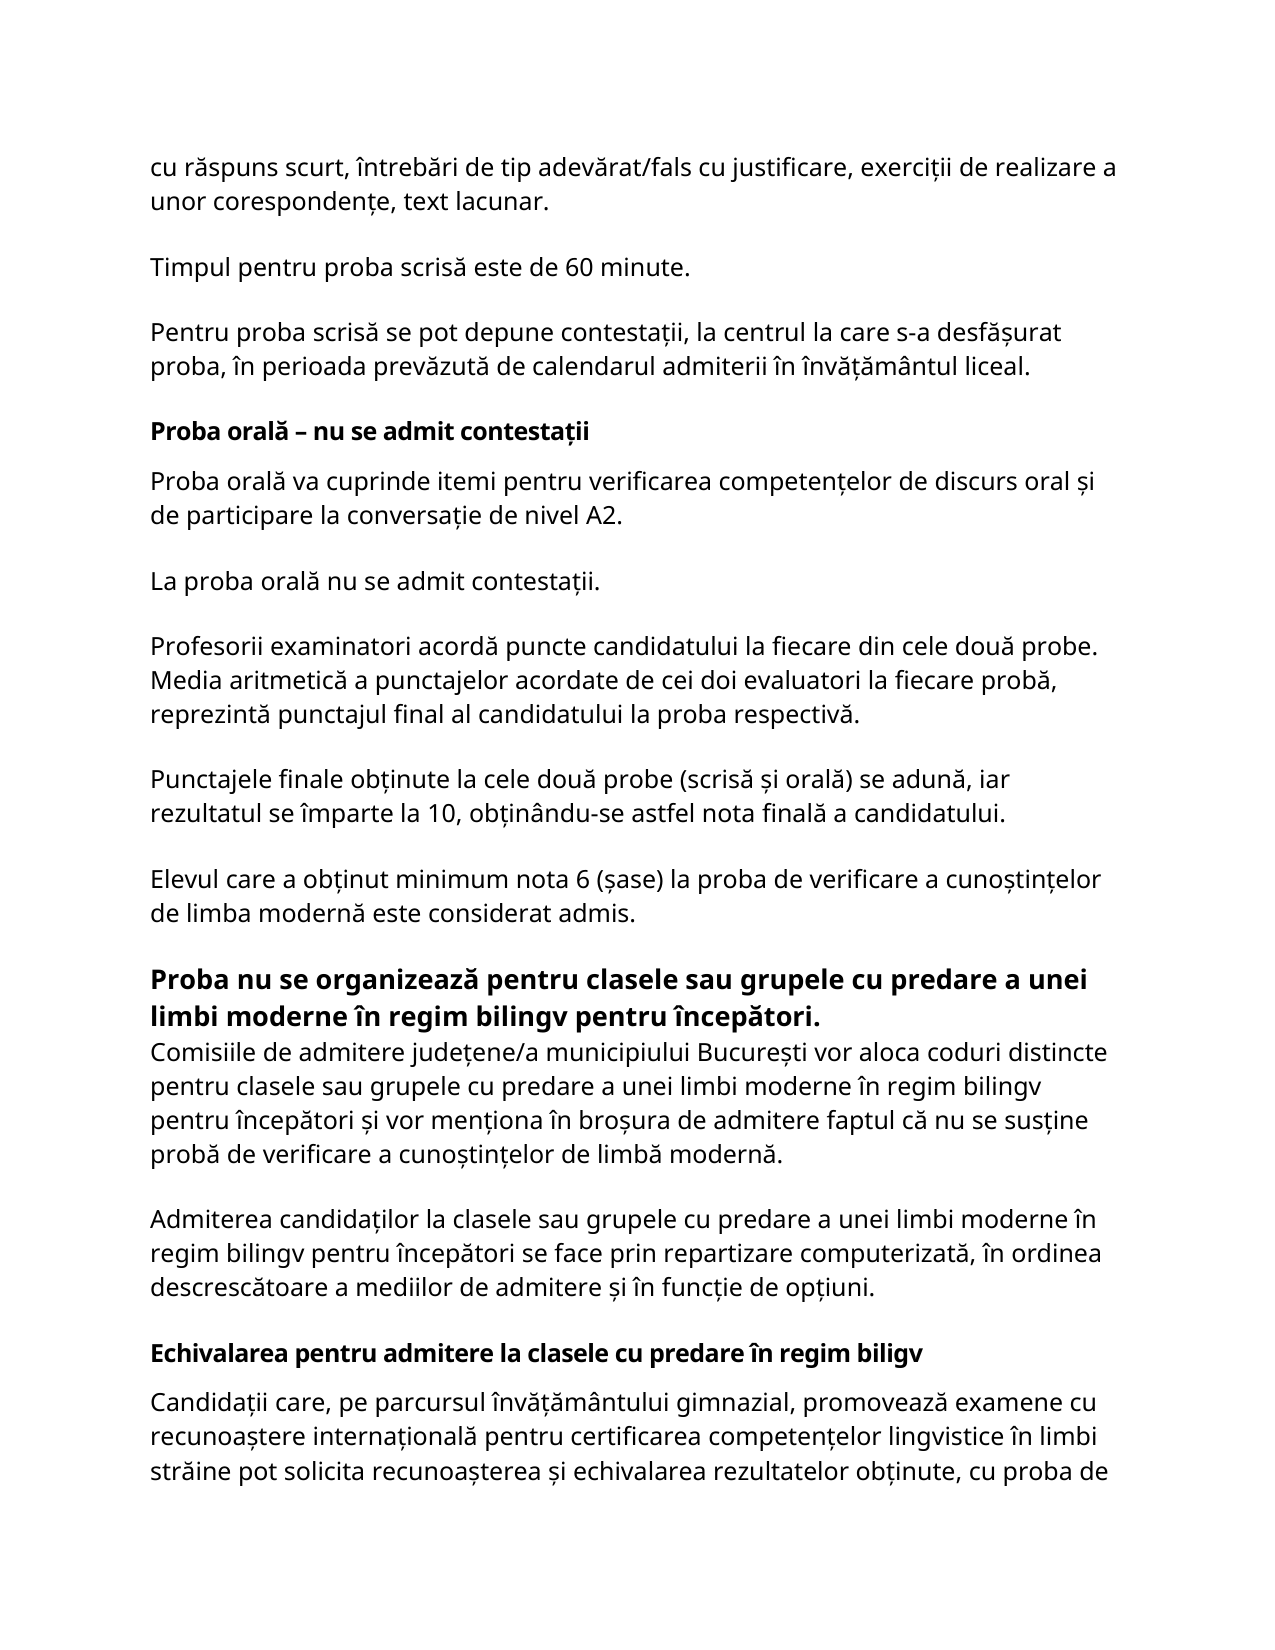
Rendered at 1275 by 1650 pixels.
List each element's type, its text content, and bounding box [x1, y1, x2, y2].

text Timpul pentru proba scrisă este de 60 minute. [150, 249, 1125, 283]
text Proba orală – nu se admit contestații [150, 414, 1125, 448]
text Proba orală va cuprinde itemi pentru verificarea competențelor de discurs oral și de participare la conversație de nivel A2. [150, 464, 1125, 532]
text Admiterea candidaților la clasele sau grupele cu predare a unei limbi moderne în regim bilingv pentru începători se face prin repartizare computerizată, în ordinea descrescătoare a mediilor de admitere și în funcție de opțiuni. [150, 1202, 1125, 1304]
text Comisiile de admitere județene/a municipiului București vor aloca coduri distincte pentru clasele sau grupele cu predare a unei limbi moderne în regim bilingv pentru începători și vor menționa în broșura de admitere faptul că nu se susține probă de verificare a cunoștințelor de limbă modernă. [150, 1034, 1125, 1171]
text Proba nu se organizează pentru clasele sau grupele cu predare a unei limbi moderne în regim bilingv pentru începători. [150, 961, 1125, 1034]
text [150, 1385, 1125, 1487]
text Elevul care a obținut minimum nota 6 (șase) la proba de verificare a cunoștințelor de limba modernă este considerat admis. [150, 861, 1125, 929]
text La proba orală nu se admit contestații. [150, 563, 1125, 597]
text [150, 150, 1125, 218]
text Profesorii examinatori acordă puncte candidatului la fiecare din cele două probe. Media aritmetică a punctajelor acordate de cei doi evaluatori la fiecare probă, reprezintă punctajul final al candidatului la proba respectivă. [150, 628, 1125, 731]
text Punctajele finale obținute la cele două probe (scrisă și orală) se adună, iar rezultatul se împarte la 10, obținându-se astfel nota finală a candidatului. [150, 762, 1125, 830]
text Echivalarea pentru admitere la clasele cu predare în regim biligv [150, 1335, 1125, 1369]
text Pentru proba scrisă se pot depune contestații, la centrul la care s-a desfășurat proba, în perioada prevăzută de calendarul admiterii în învățământul liceal. [150, 315, 1125, 383]
